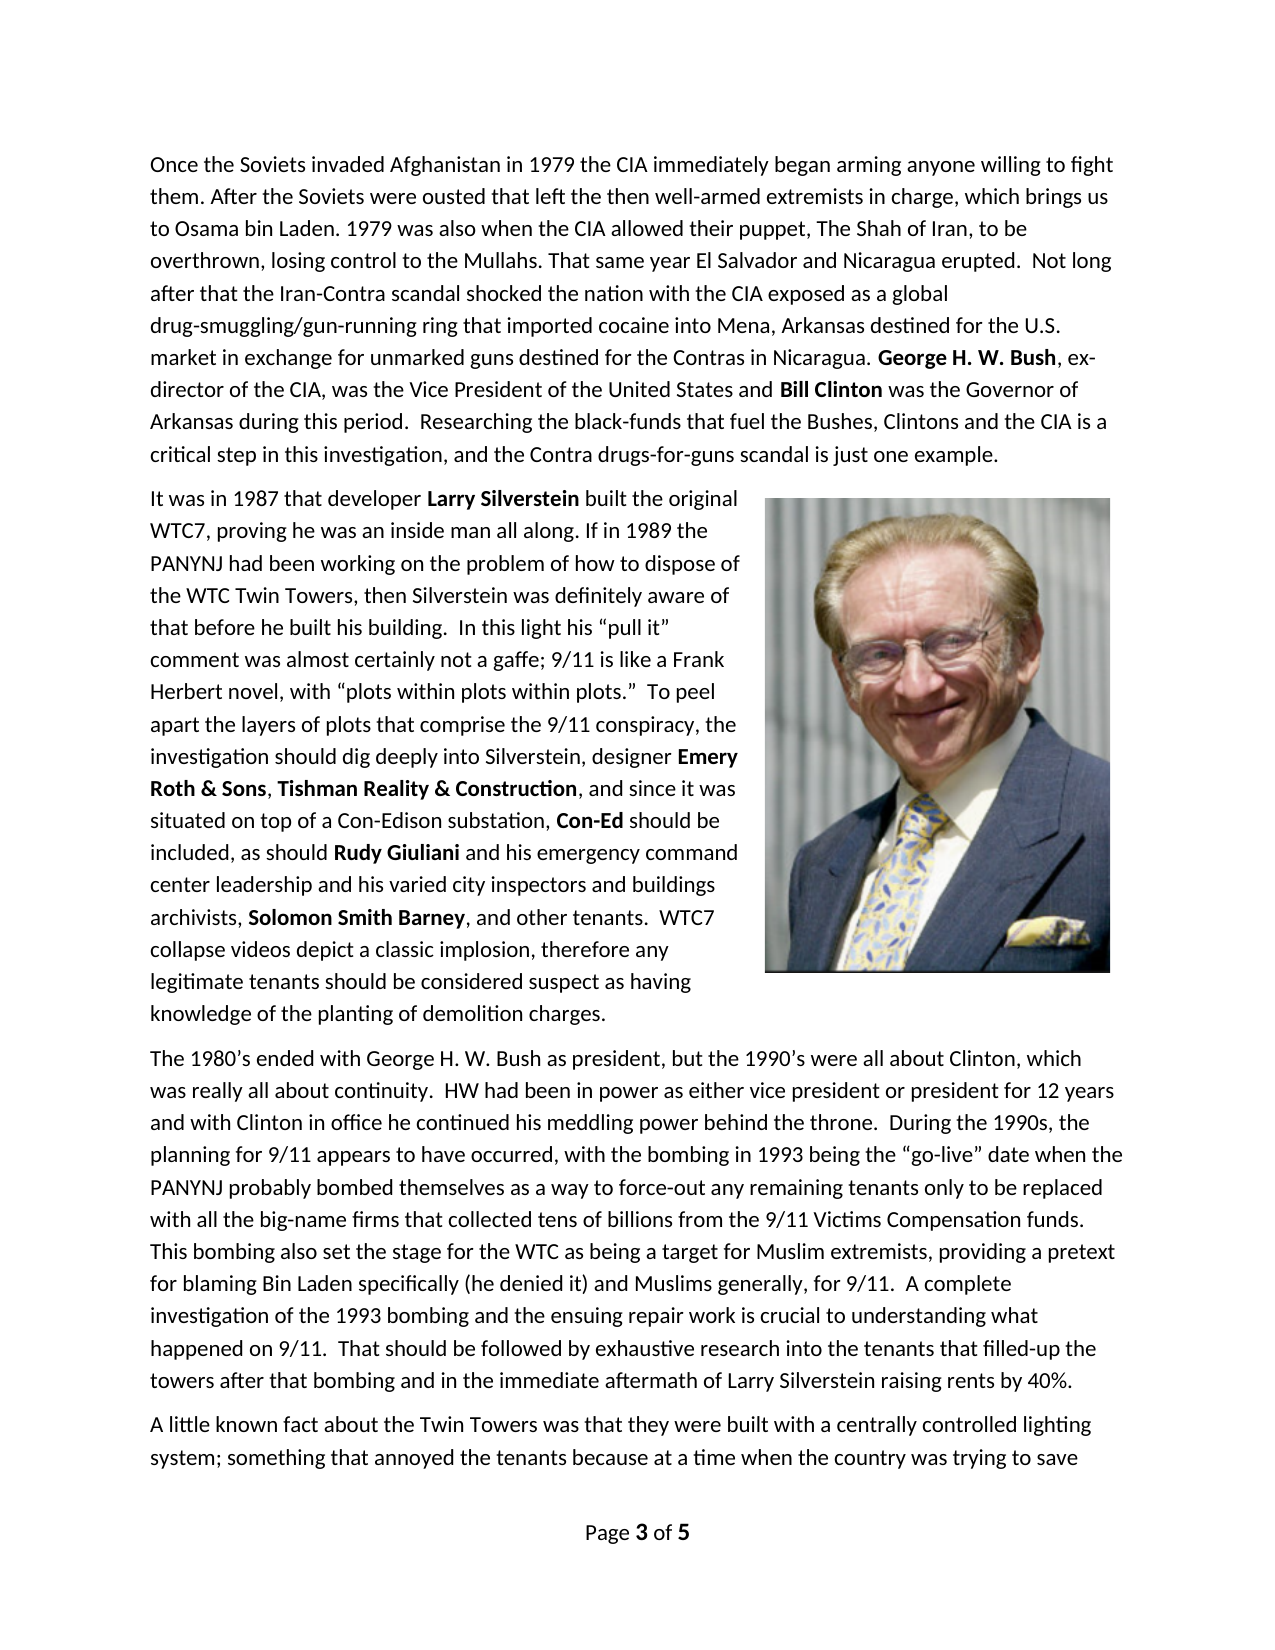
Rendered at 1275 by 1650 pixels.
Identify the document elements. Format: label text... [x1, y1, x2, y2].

picture [764, 498, 1111, 973]
text The 1980’s ended with George H. W. Bush as president, but the 1990’s were all about Clinton, which was really all about continuity. HW had been in power as either vice president or president for 12 years and with Clinton in office he continued his meddling power behind the throne. During the 1990s, the planning for 9/11 appears to have occurred, with the bombing in 1993 being the “go-live” date when the PANYNJ probably bombed themselves as a way to force-out any remaining tenants only to be replaced with all the big-name firms that collected tens of billions from the 9/11 Victims Compensation funds. This bombing also set the stage for the WTC as being a target for Muslim extremists, providing a pretext for blaming Bin Laden specifically (he denied it) and Muslims generally, for 9/11. A complete investigation of the 1993 bombing and the ensuing repair work is crucial to understanding what happened on 9/11. That should be followed by exhaustive research into the tenants that filled-up the towers after that bombing and in the immediate aftermath of Larry Silverstein raising rents by 40%. [150, 1044, 1125, 1394]
text Once the Soviets invaded Afghanistan in 1979 the CIA immediately began arming anyone willing to fight them. After the Soviets were ousted that left the then well-armed extremists in charge, which brings us to Osama bin Laden. 1979 was also when the CIA allowed their puppet, The Shah of Iran, to be overthrown, losing control to the Mullahs. That same year El Salvador and Nicaragua erupted. Not long after that the Iran-Contra scandal shocked the nation with the CIA exposed as a global drug-smuggling/gun-running ring that imported cocaine into Mena, Arkansas destined for the U.S. market in exchange for unmarked guns destined for the Contras in Nicaragua. George H. W. Bush, ex-director of the CIA, was the Vice President of the United States and Bill Clinton was the Governor of Arkansas during this period. Researching the black-funds that fuel the Bushes, Clintons and the CIA is a critical step in this investigation, and the Contra drugs-for-guns scandal is just one example. [150, 150, 1125, 468]
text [150, 1411, 1125, 1471]
